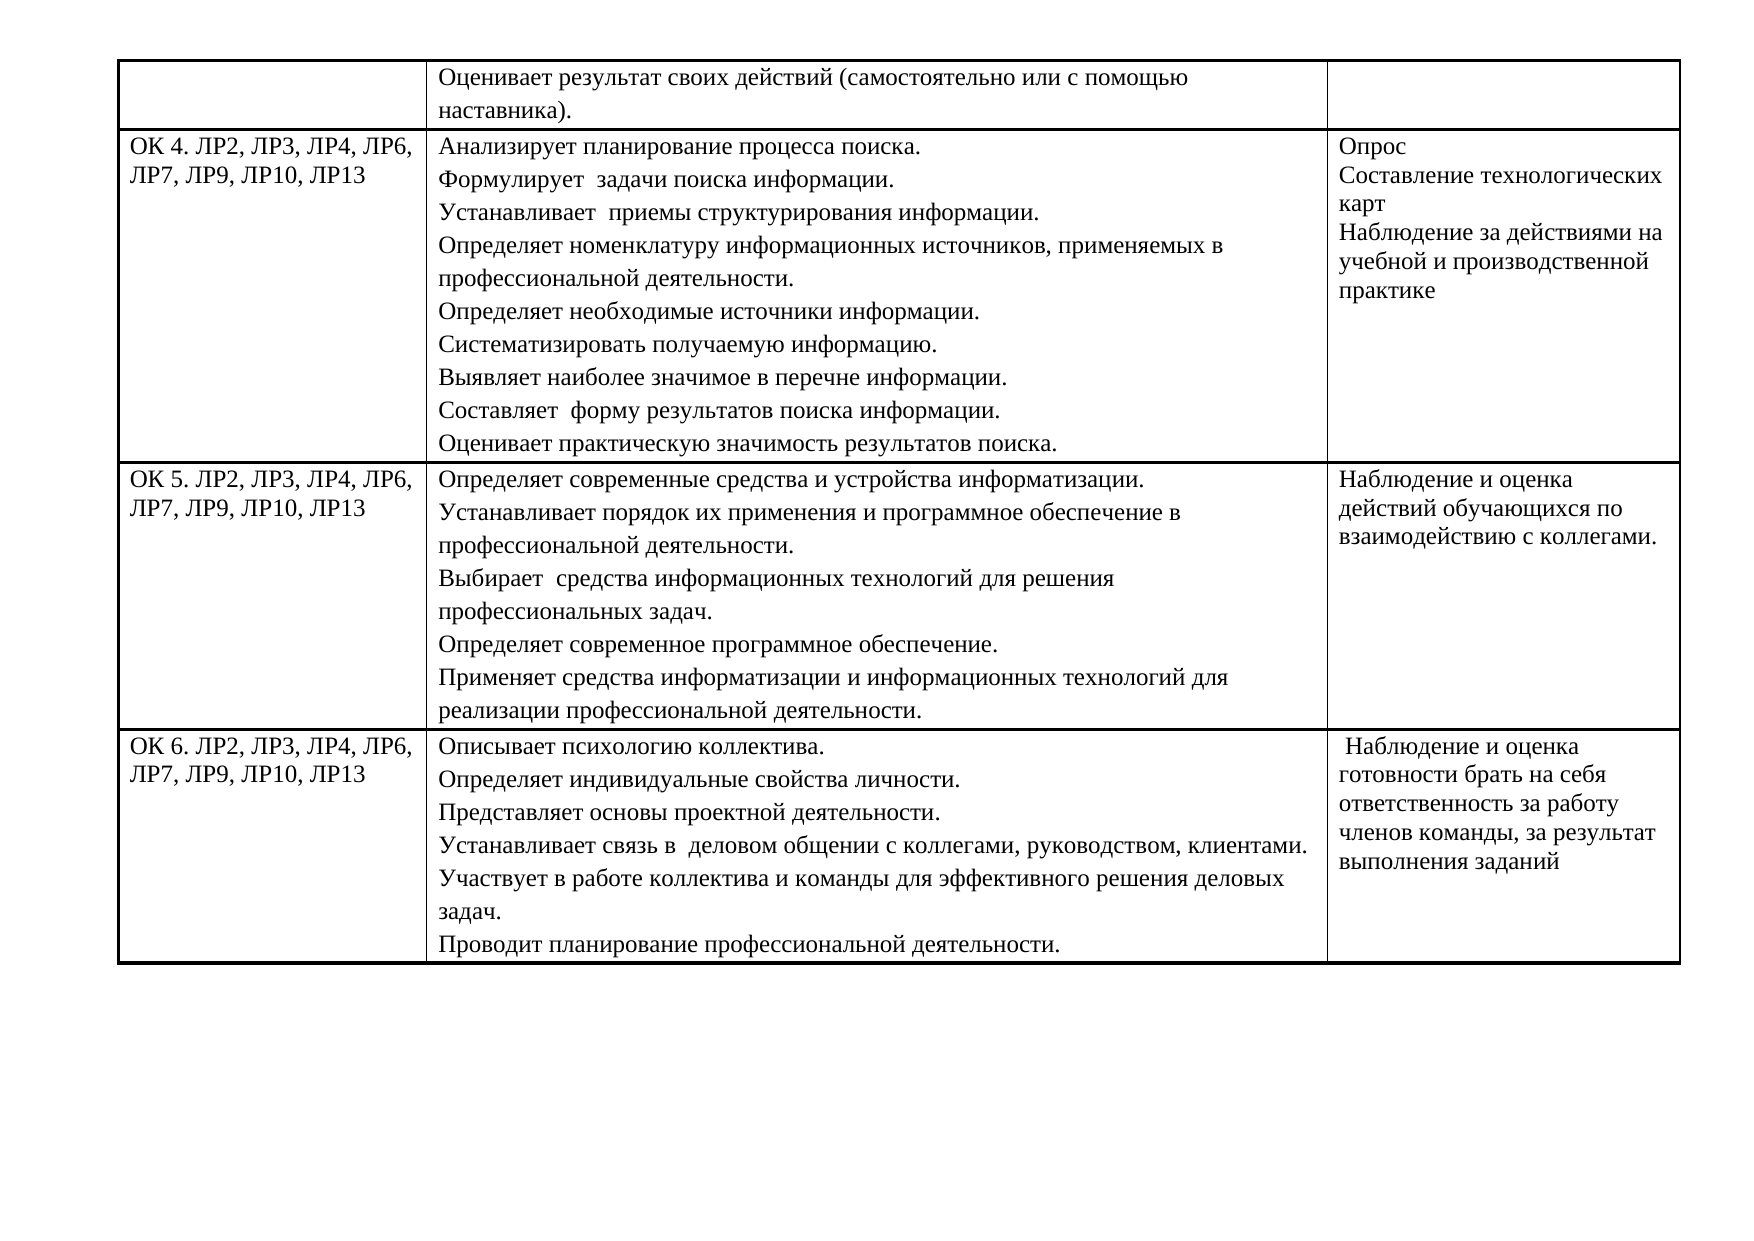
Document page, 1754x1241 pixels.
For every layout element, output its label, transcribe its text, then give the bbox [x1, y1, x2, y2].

table_cell Опрос Составление технологических карт Наблюдение за действиями на учебной и производственной практике [1328, 131, 1679, 461]
table_cell Наблюдение и оценка готовности брать на себя ответственность за работу членов команды, за результат выполнения заданий [1328, 731, 1679, 961]
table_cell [427, 62, 1327, 128]
table_cell Анализирует планирование процесса поиска. Формулирует задачи поиска информации. Устанавливает приемы структурирования информации. Определяет номенклатуру информационных источников, применяемых в профессиональной деятельности. Определяет необходимые источники информации. Систематизировать получаемую информацию. Выявляет наиболее значимое в перечне информации. Составляет форму результатов поиска информации. Оценивает практическую значимость результатов поиска. [427, 131, 1327, 461]
table_cell Определяет современные средства и устройства информатизации. Устанавливает порядок их применения и программное обеспечение в профессиональной деятельности. Выбирает средства информационных технологий для решения профессиональных задач. Определяет современное программное обеспечение. Применяет средства информатизации и информационных технологий для реализации профессиональной деятельности. [427, 464, 1327, 728]
table_cell ОК 6. ЛР2, ЛР3, ЛР4, ЛР6, ЛР7, ЛР9, ЛР10, ЛР13 [120, 731, 426, 961]
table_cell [1328, 62, 1679, 128]
table_cell Описывает психологию коллектива. Определяет индивидуальные свойства личности. Представляет основы проектной деятельности. Устанавливает связь в деловом общении с коллегами, руководством, клиентами. Участвует в работе коллектива и команды для эффективного решения деловых задач. Проводит планирование профессиональной деятельности. [427, 731, 1327, 961]
table_cell Наблюдение и оценка действий обучающихся по взаимодействию с коллегами. [1328, 464, 1679, 728]
table_cell ОК 5. ЛР2, ЛР3, ЛР4, ЛР6, ЛР7, ЛР9, ЛР10, ЛР13 [120, 464, 426, 728]
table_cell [120, 62, 426, 128]
table_cell ОК 4. ЛР2, ЛР3, ЛР4, ЛР6, ЛР7, ЛР9, ЛР10, ЛР13 [120, 131, 426, 461]
